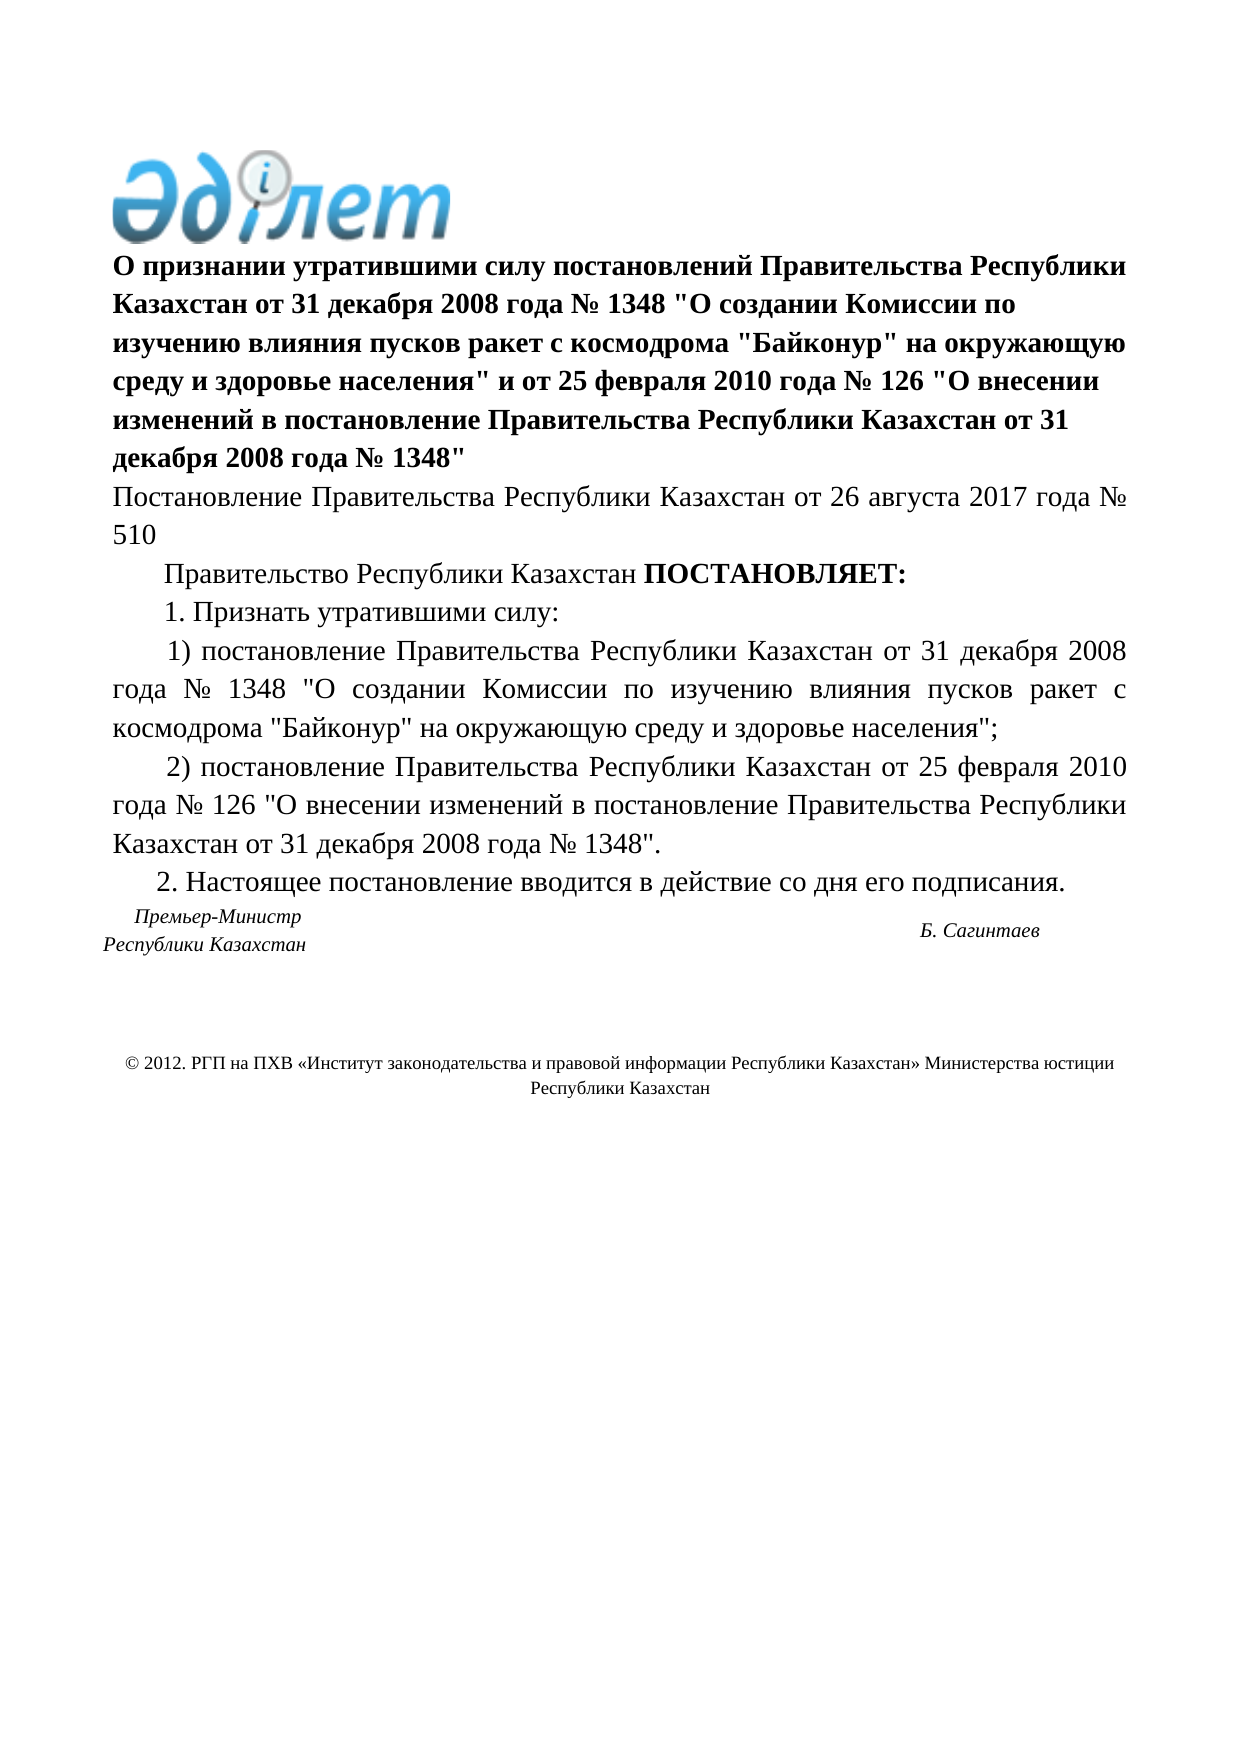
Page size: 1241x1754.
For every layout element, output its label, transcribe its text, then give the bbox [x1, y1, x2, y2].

text 2. Настоящее постановление вводится в действие со дня его подписания. [112, 864, 1128, 898]
text 1) постановление Правительства Республики Казахстан от 31 декабря 2008 года № 1348 "О создании Комиссии по изучению влияния пусков ракет с космодрома "Байконур" на окружающую среду и здоровье населения"; [112, 633, 1128, 744]
text 1. Признать утратившими силу: [112, 594, 1128, 628]
text О признании утратившими силу постановлений Правительства Республики Казахстан от 31 декабря 2008 года № 1348 "О создании Комиссии по изучению влияния пусков ракет с космодрома "Байконур" на окружающую среду и здоровье населения" и от 25 февраля 2010 года № 126 "О внесении изменений в постановление Правительства Республики Казахстан от 31 декабря 2008 года № 1348" [112, 248, 1128, 474]
text Правительство Республики Казахстан ПОСТАНОВЛЯЕТ: [112, 556, 1128, 589]
picture [112, 150, 451, 244]
table_header Премьер-Министр Республики Казахстан [101, 903, 913, 961]
table_header Б. Сагинтаев [913, 903, 1240, 961]
text Постановление Правительства Республики Казахстан от 26 августа 2017 года № 510 [112, 479, 1128, 551]
text 2) постановление Правительства Республики Казахстан от 25 февраля 2010 года № 126 "О внесении изменений в постановление Правительства Республики Казахстан от 31 декабря 2008 года № 1348". [112, 749, 1128, 859]
text © 2012. РГП на ПХВ «Институт законодательства и правовой информации Республики Казахстан» Министерства юстиции Республики Казахстан [112, 1052, 1128, 1098]
